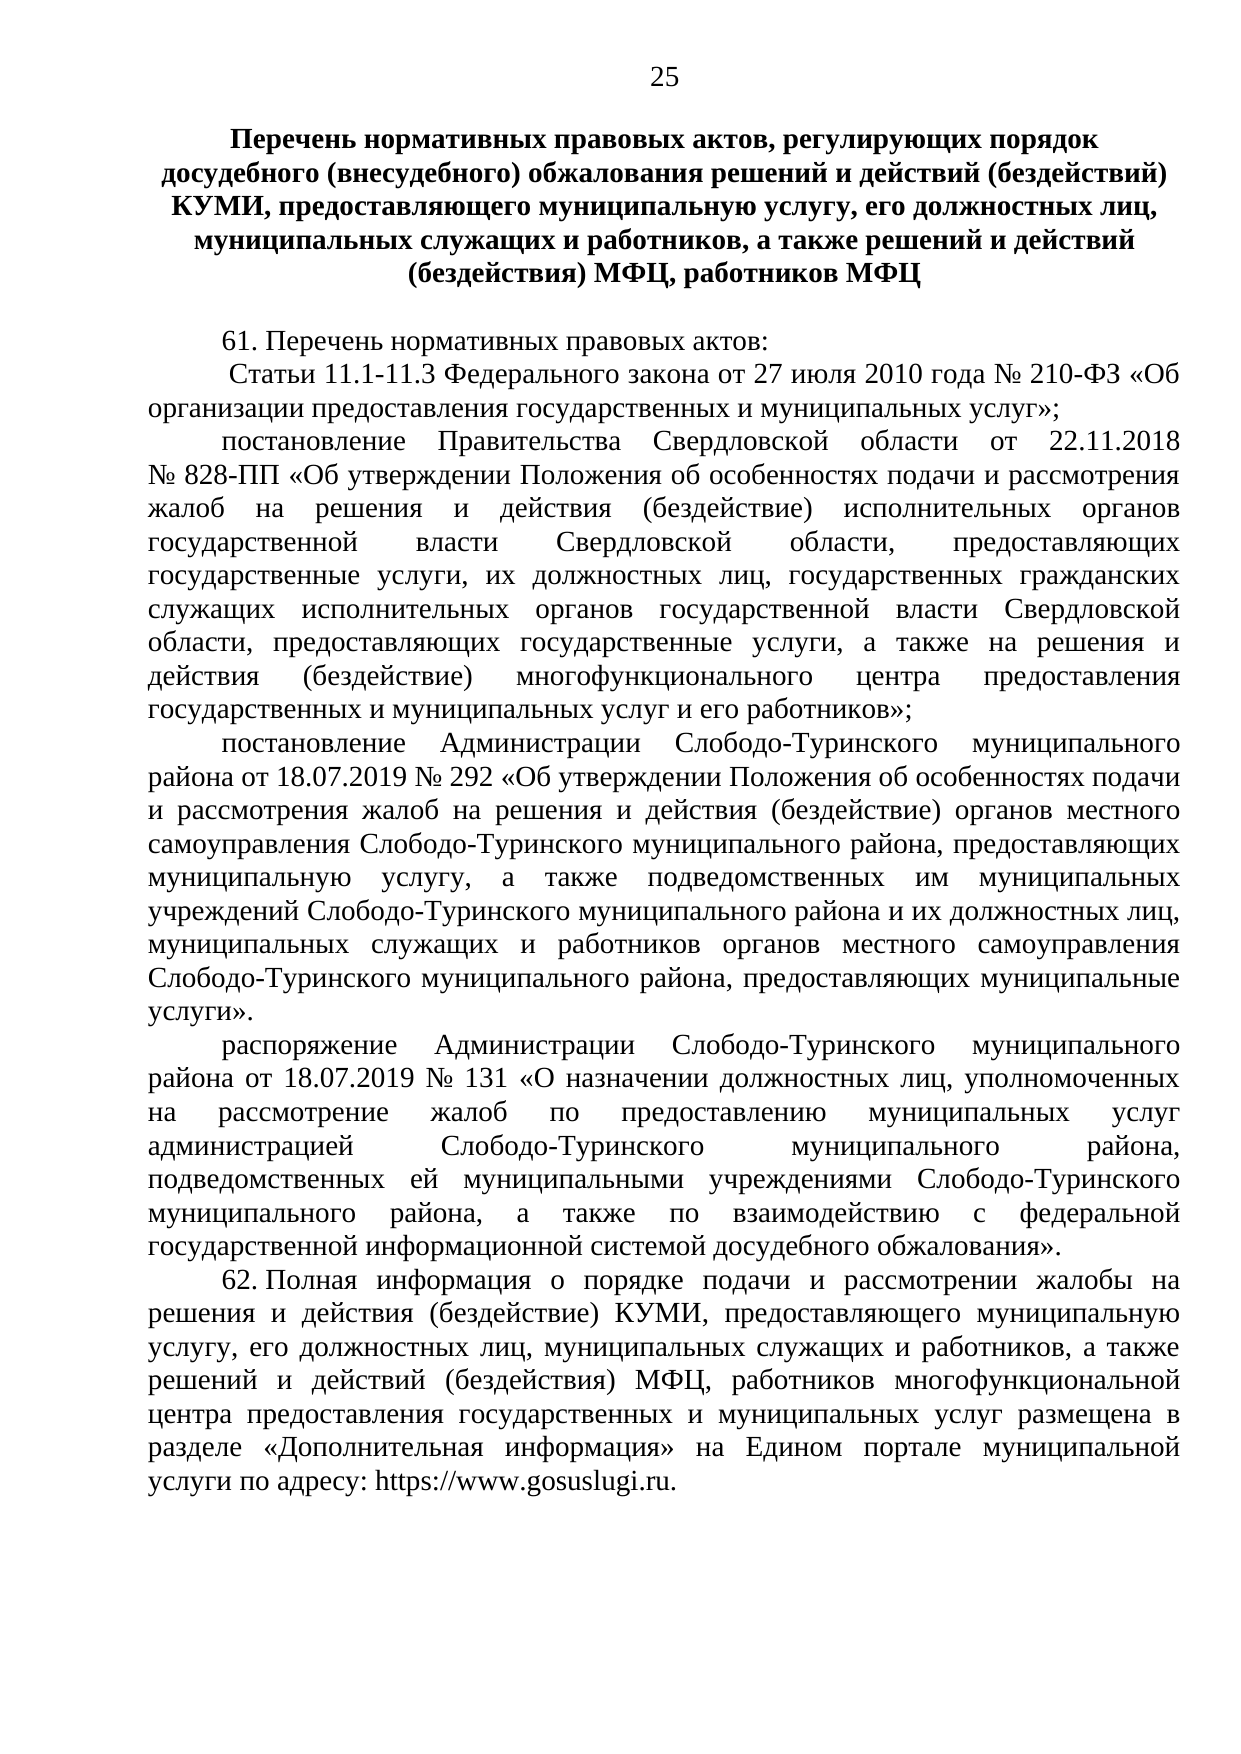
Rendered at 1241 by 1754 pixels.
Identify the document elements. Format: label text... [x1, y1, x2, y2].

text Статьи 11.1-11.3 Федерального закона от 27 июля 2010 года № 210-ФЗ «Об организации предоставления государственных и муниципальных услуг»; [148, 356, 1181, 423]
text постановление Правительства Свердловской области от 22.11.2018 № 828-ПП «Об утверждении Положения об особенностях подачи и рассмотрения жалоб на решения и действия (бездействие) исполнительных органов государственной власти Свердловской области, предоставляющих государственные услуги, их должностных лиц, государственных гражданских служащих исполнительных органов государственной власти Свердловской области, предоставляющих государственные услуги, а также на решения и действия (бездействие) многофункционального центра предоставления государственных и муниципальных услуг и его работников»; [148, 423, 1181, 725]
text 62. Полная информация о порядке подачи и рассмотрении жалобы на решения и действия (бездействие) КУМИ, предоставляющего муниципальную услугу, его должностных лиц, муниципальных служащих и работников, а также решений и действий (бездействия) МФЦ, работников многофункциональной центра предоставления государственных и муниципальных услуг размещена в разделе «Дополнительная информация» на Едином портале муниципальной услуги по адресу: https://www.gosuslugi.ru. [148, 1262, 1181, 1497]
text постановление Администрации Слободо-Туринского муниципального района от 18.07.2019 № 292 «Об утверждении Положения об особенностях подачи и рассмотрения жалоб на решения и действия (бездействие) органов местного самоуправления Слободо-Туринского муниципального района, предоставляющих муниципальную услугу, а также подведомственных им муниципальных учреждений Слободо-Туринского муниципального района и их должностных лиц, муниципальных служащих и работников органов местного самоуправления Слободо-Туринского муниципального района, предоставляющих муниципальные услуги». [148, 725, 1181, 1027]
text распоряжение Администрации Слободо-Туринского муниципального района от 18.07.2019 № 131 «О назначении должностных лиц, уполномоченных на рассмотрение жалоб по предоставлению муниципальных услуг администрацией Слободо-Туринского муниципального района, подведомственных ей муниципальными учреждениями Слободо-Туринского муниципального района, а также по взаимодействию с федеральной государственной информационной системой досудебного обжалования». [148, 1027, 1181, 1262]
text Перечень нормативных правовых актов, регулирующих порядок досудебного (внесудебного) обжалования решений и действий (бездействий) КУМИ, предоставляющего муниципальную услугу, его должностных лиц, муниципальных служащих и работников, а также решений и действий (бездействия) МФЦ, работников МФЦ [148, 121, 1181, 289]
text 61. Перечень нормативных правовых актов: [148, 323, 1181, 356]
